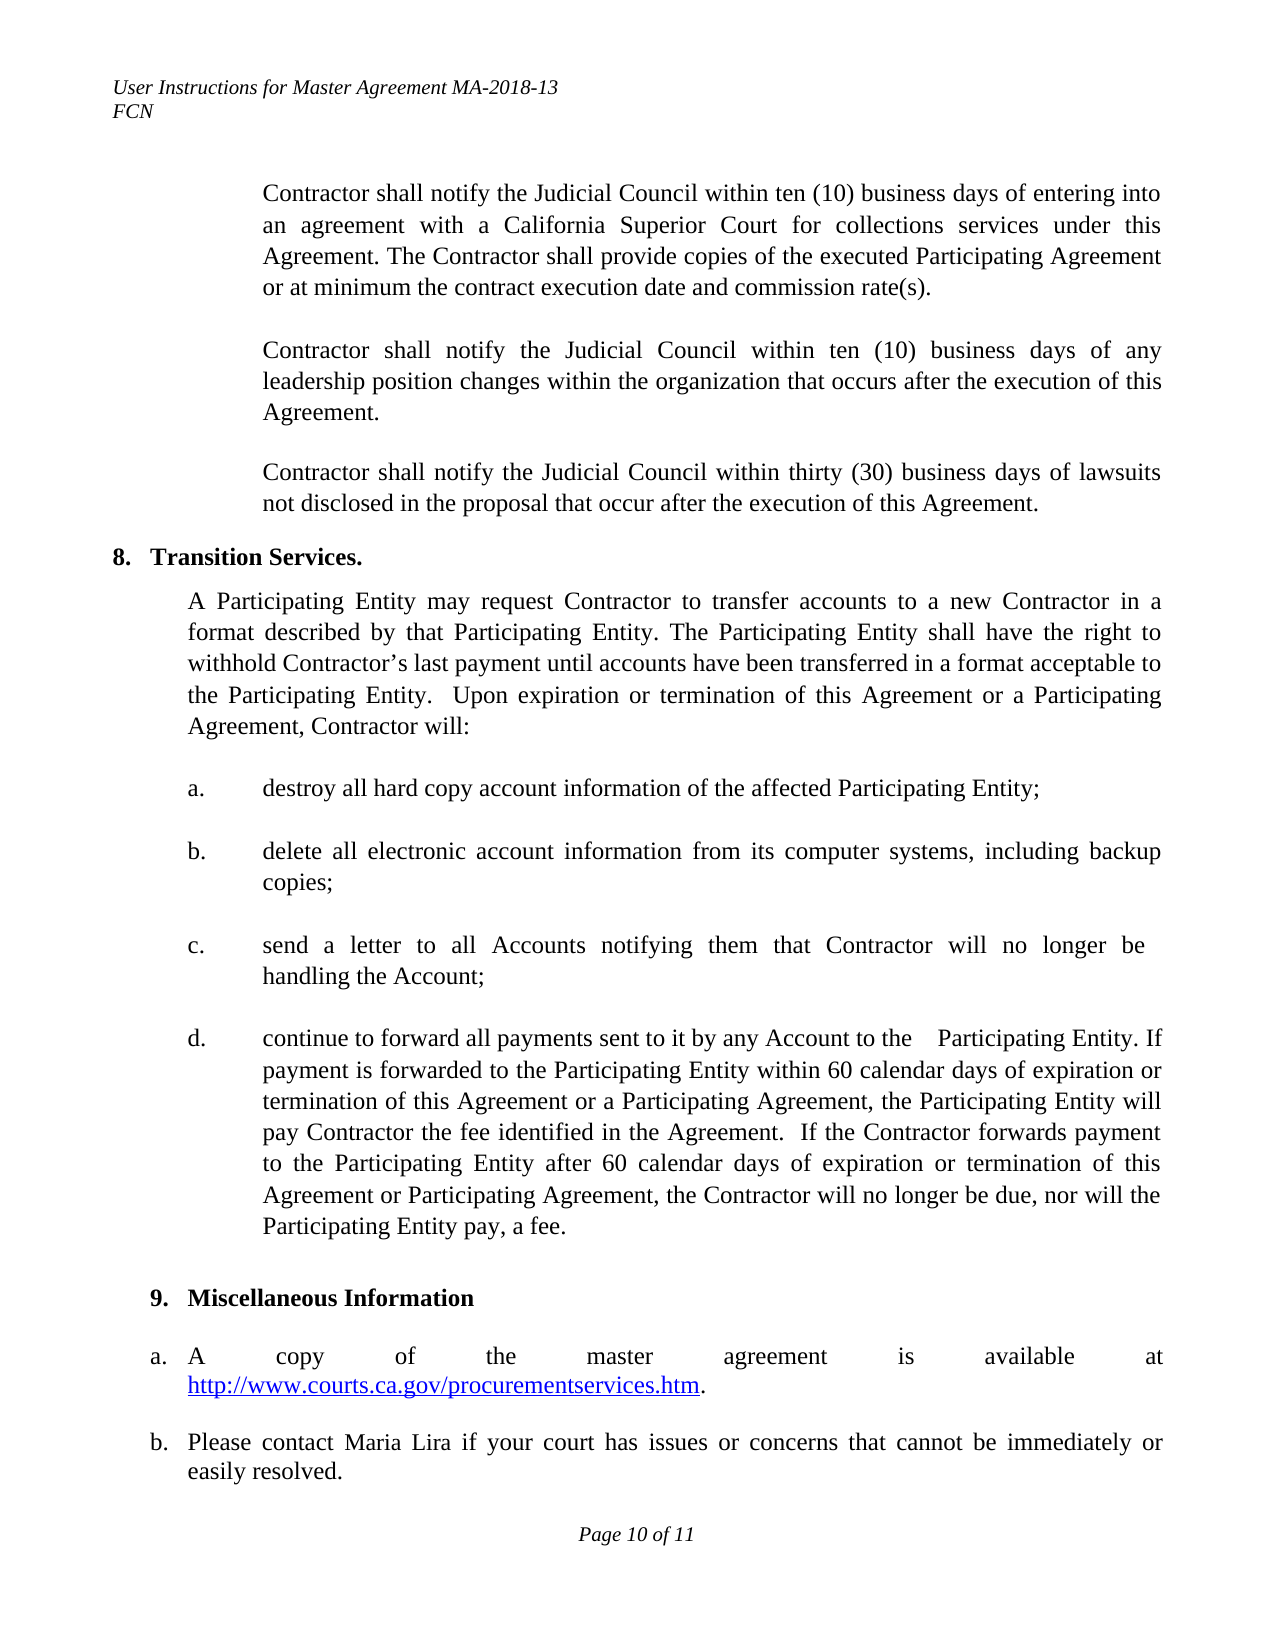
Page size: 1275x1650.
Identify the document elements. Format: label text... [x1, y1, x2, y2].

text Contractor shall notify the Judicial Council within thirty (30) business days of lawsuits not disclosed in the proposal that occur after the execution of this Agreement. [262, 455, 1162, 517]
text b. delete all electronic account information from its computer systems, including backup copies; [187, 833, 1162, 896]
text Contractor shall notify the Judicial Council within ten (10) business days of any leadership position changes within the organization that occurs after the execution of this Agreement. [262, 332, 1162, 426]
list Please contact Maria Lira if your court has issues or concerns that cannot be immediately or easily resolved. [150, 1427, 1164, 1485]
list Miscellaneous Information [150, 1283, 1162, 1312]
text d. continue to forward all payments sent to it by any Account to the Participating Entity. If payment is forwarded to the Participating Entity within 60 calendar days of expiration or termination of this Agreement or a Participating Agreement, the Participating Entity will pay Contractor the fee identified in the Agreement. If the Contractor forwards payment to the Participating Entity after 60 calendar days of expiration or termination of this Agreement or Participating Agreement, the Contractor will no longer be due, nor will the Participating Entity pay, a fee. [187, 1021, 1162, 1240]
text A Participating Entity may request Contractor to transfer accounts to a new Contractor in a format described by that Participating Entity. The Participating Entity shall have the right to withhold Contractor’s last payment until accounts have been transferred in a format acceptable to the Participating Entity. Upon expiration or termination of this Agreement or a Participating Agreement, Contractor will: [187, 583, 1162, 740]
list Transition Services. [112, 542, 1162, 571]
text Contractor shall notify the Judicial Council within ten (10) business days of entering into an agreement with a California Superior Court for collections services under this Agreement. The Contractor shall provide copies of the executed Participating Agreement or at minimum the contract execution date and commission rate(s). [262, 176, 1162, 301]
text a. destroy all hard copy account information of the affected Participating Entity; [187, 771, 1162, 802]
list A copy of the master agreement is available at http://www.courts.ca.gov/procurementservices.htm. [150, 1341, 1164, 1398]
text c. send a letter to all Accounts notifying them that Contractor will no longer be handling the Account; [187, 927, 1162, 990]
